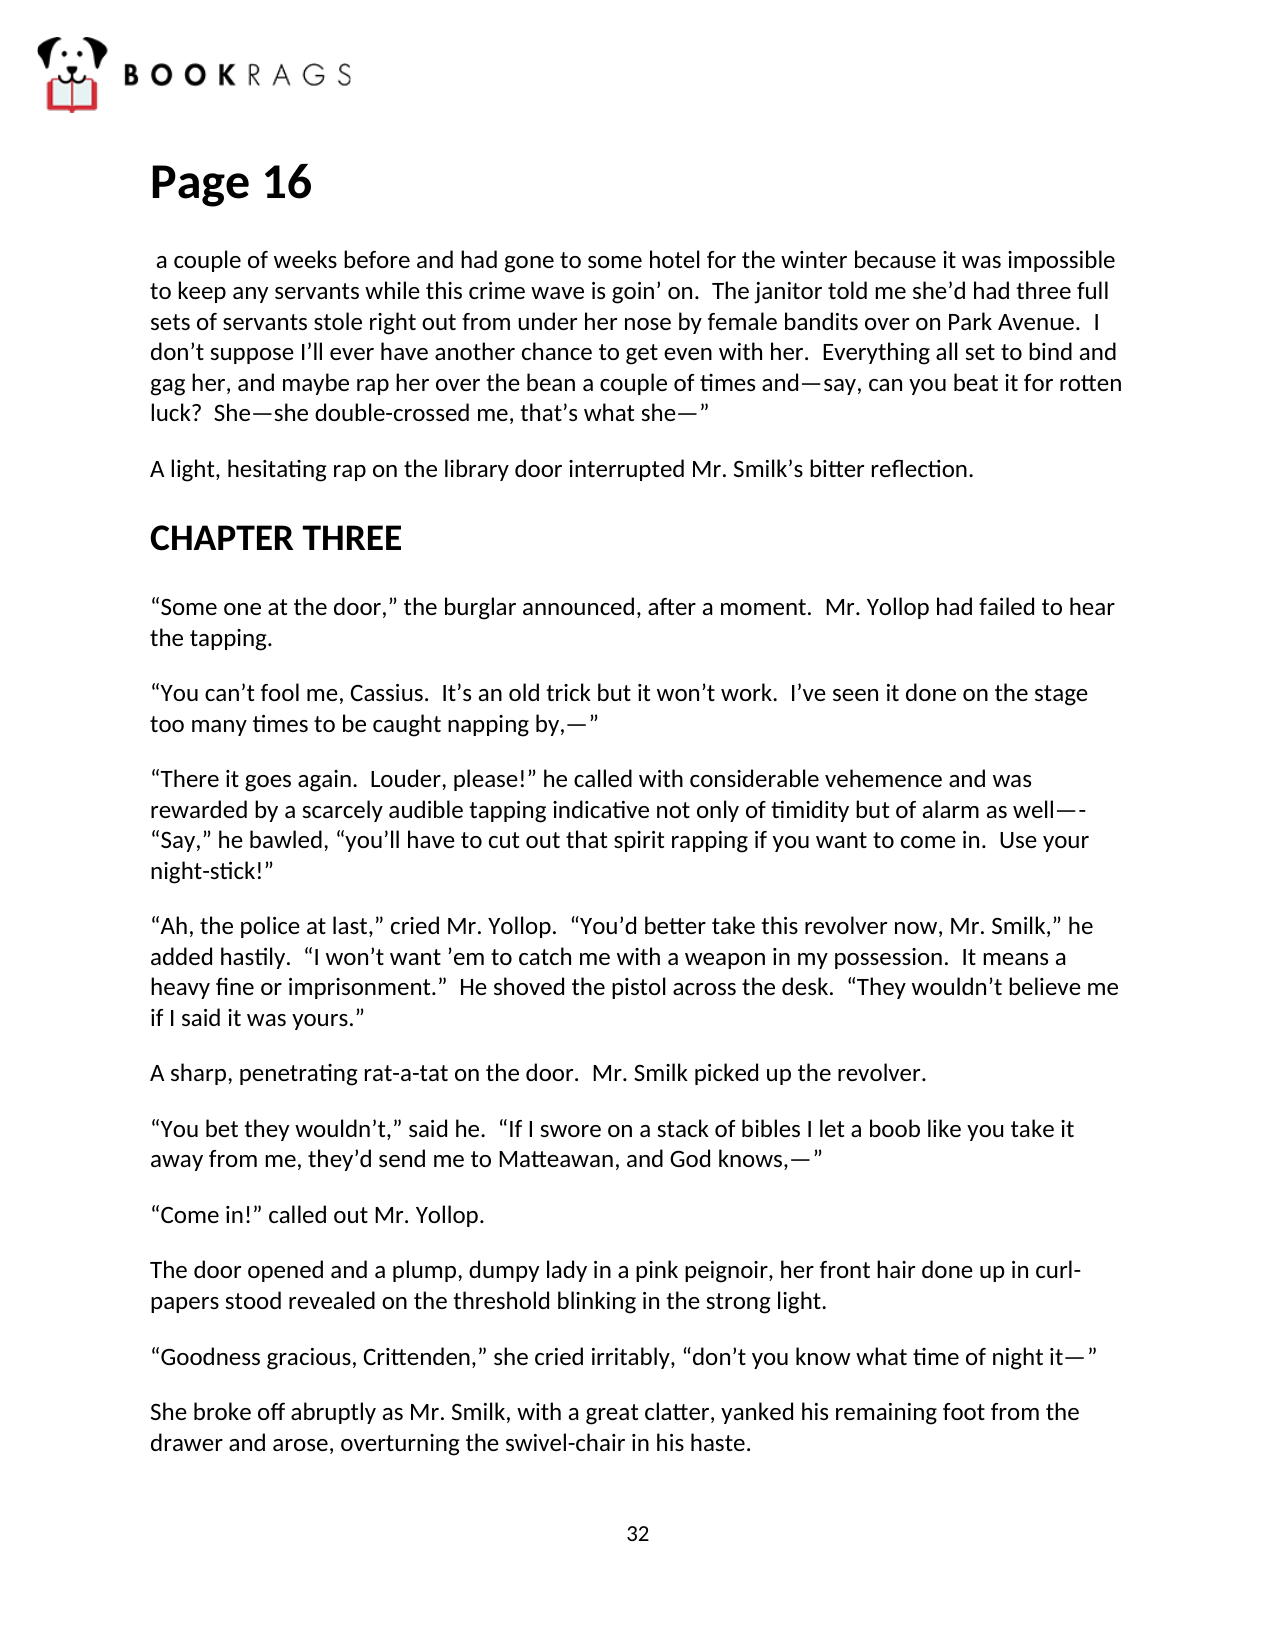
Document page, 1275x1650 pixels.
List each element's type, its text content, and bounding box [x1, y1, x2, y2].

text “Some one at the door,” the burglar announced, after a moment. Mr. Yollop had failed to hear the tapping. [150, 591, 1125, 652]
text “There it goes again. Louder, please!” he called with considerable vehemence and was rewarded by a scarcely audible tapping indicative not only of timidity but of alarm as well—­“Say,” he bawled, “you’ll have to cut out that spirit rapping if you want to come in. Use your night-stick!” [150, 763, 1125, 886]
text “Come in!” called out Mr. Yollop. [150, 1199, 1125, 1230]
text CHAPTER THREE [150, 514, 1125, 560]
text “Goodness gracious, Crittenden,” she cried irritably, “don’t you know what time of night it—­” [150, 1341, 1125, 1371]
text “You bet they wouldn’t,” said he. “If I swore on a stack of bibles I let a boob like you take it away from me, they’d send me to Matteawan, and God knows,—­” [150, 1113, 1125, 1174]
text “You can’t fool me, Cassius. It’s an old trick but it won’t work. I’ve seen it done on the stage too many times to be caught napping by,—­” [150, 677, 1125, 738]
picture [37, 37, 351, 113]
text Page 16 [150, 150, 1125, 211]
text She broke off abruptly as Mr. Smilk, with a great clatter, yanked his remaining foot from the drawer and arose, overturning the swivel-chair in his haste. [150, 1396, 1125, 1457]
text a couple of weeks before and had gone to some hotel for the winter because it was impossible to keep any servants while this crime wave is goin’ on. The janitor told me she’d had three full sets of servants stole right out from under her nose by female bandits over on Park Avenue. I don’t suppose I’ll ever have another chance to get even with her. Everything all set to bind and gag her, and maybe rap her over the bean a couple of times and—­say, can you beat it for rotten luck? She—­she double-crossed me, that’s what she—­” [150, 244, 1125, 428]
text The door opened and a plump, dumpy lady in a pink peignoir, her front hair done up in curl-papers stood revealed on the threshold blinking in the strong light. [150, 1255, 1125, 1316]
text A light, hesitating rap on the library door interrupted Mr. Smilk’s bitter reflection. [150, 453, 1125, 483]
text “Ah, the police at last,” cried Mr. Yollop. “You’d better take this revolver now, Mr. Smilk,” he added hastily. “I won’t want ’em to catch me with a weapon in my possession. It means a heavy fine or imprisonment.” He shoved the pistol across the desk. “They wouldn’t believe me if I said it was yours.” [150, 911, 1125, 1033]
text A sharp, penetrating rat-a-tat on the door. Mr. Smilk picked up the revolver. [150, 1058, 1125, 1088]
